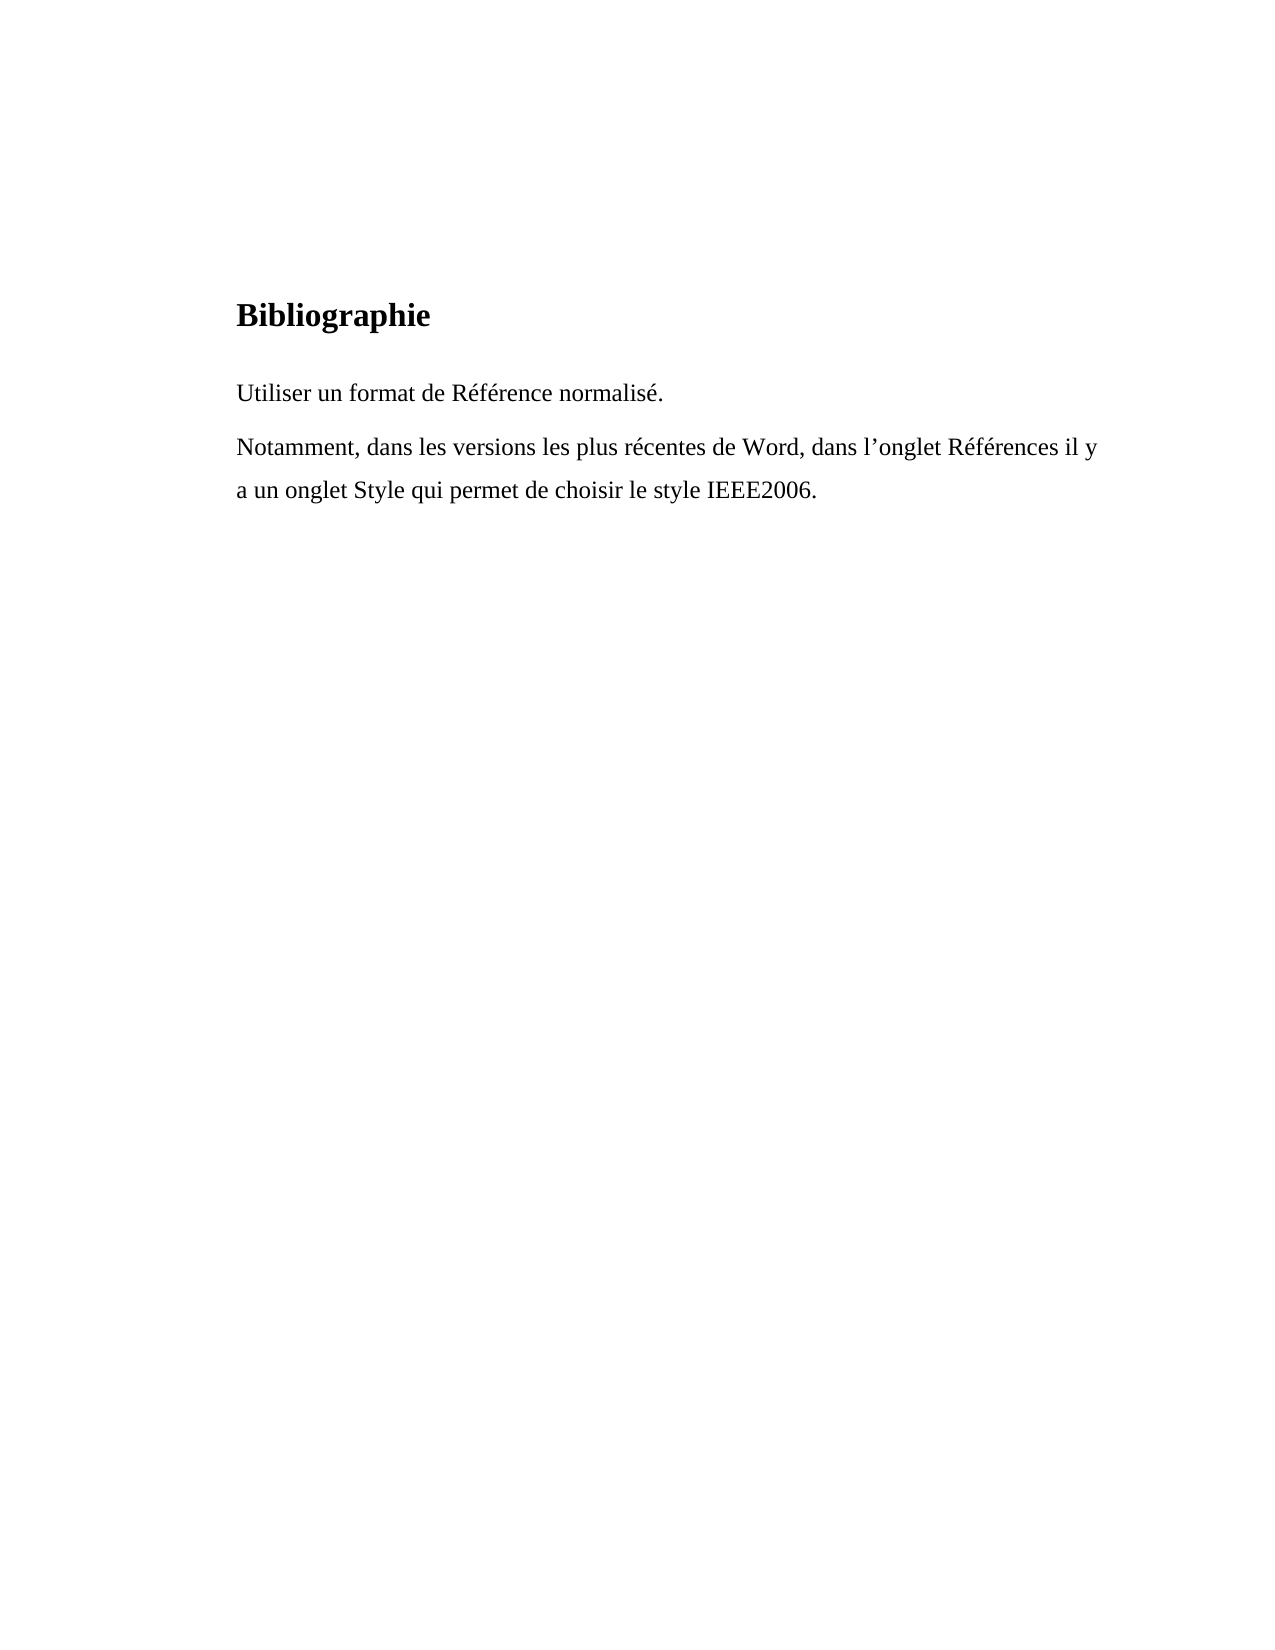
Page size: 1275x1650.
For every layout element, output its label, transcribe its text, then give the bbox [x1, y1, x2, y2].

text Notamment, dans les versions les plus récentes de Word, dans l’onglet Références il y a un onglet Style qui permet de choisir le style IEEE2006. [236, 432, 1098, 503]
subtitle Bibliographie [236, 295, 1098, 334]
text Utiliser un format de Référence normalisé. [236, 378, 1098, 407]
